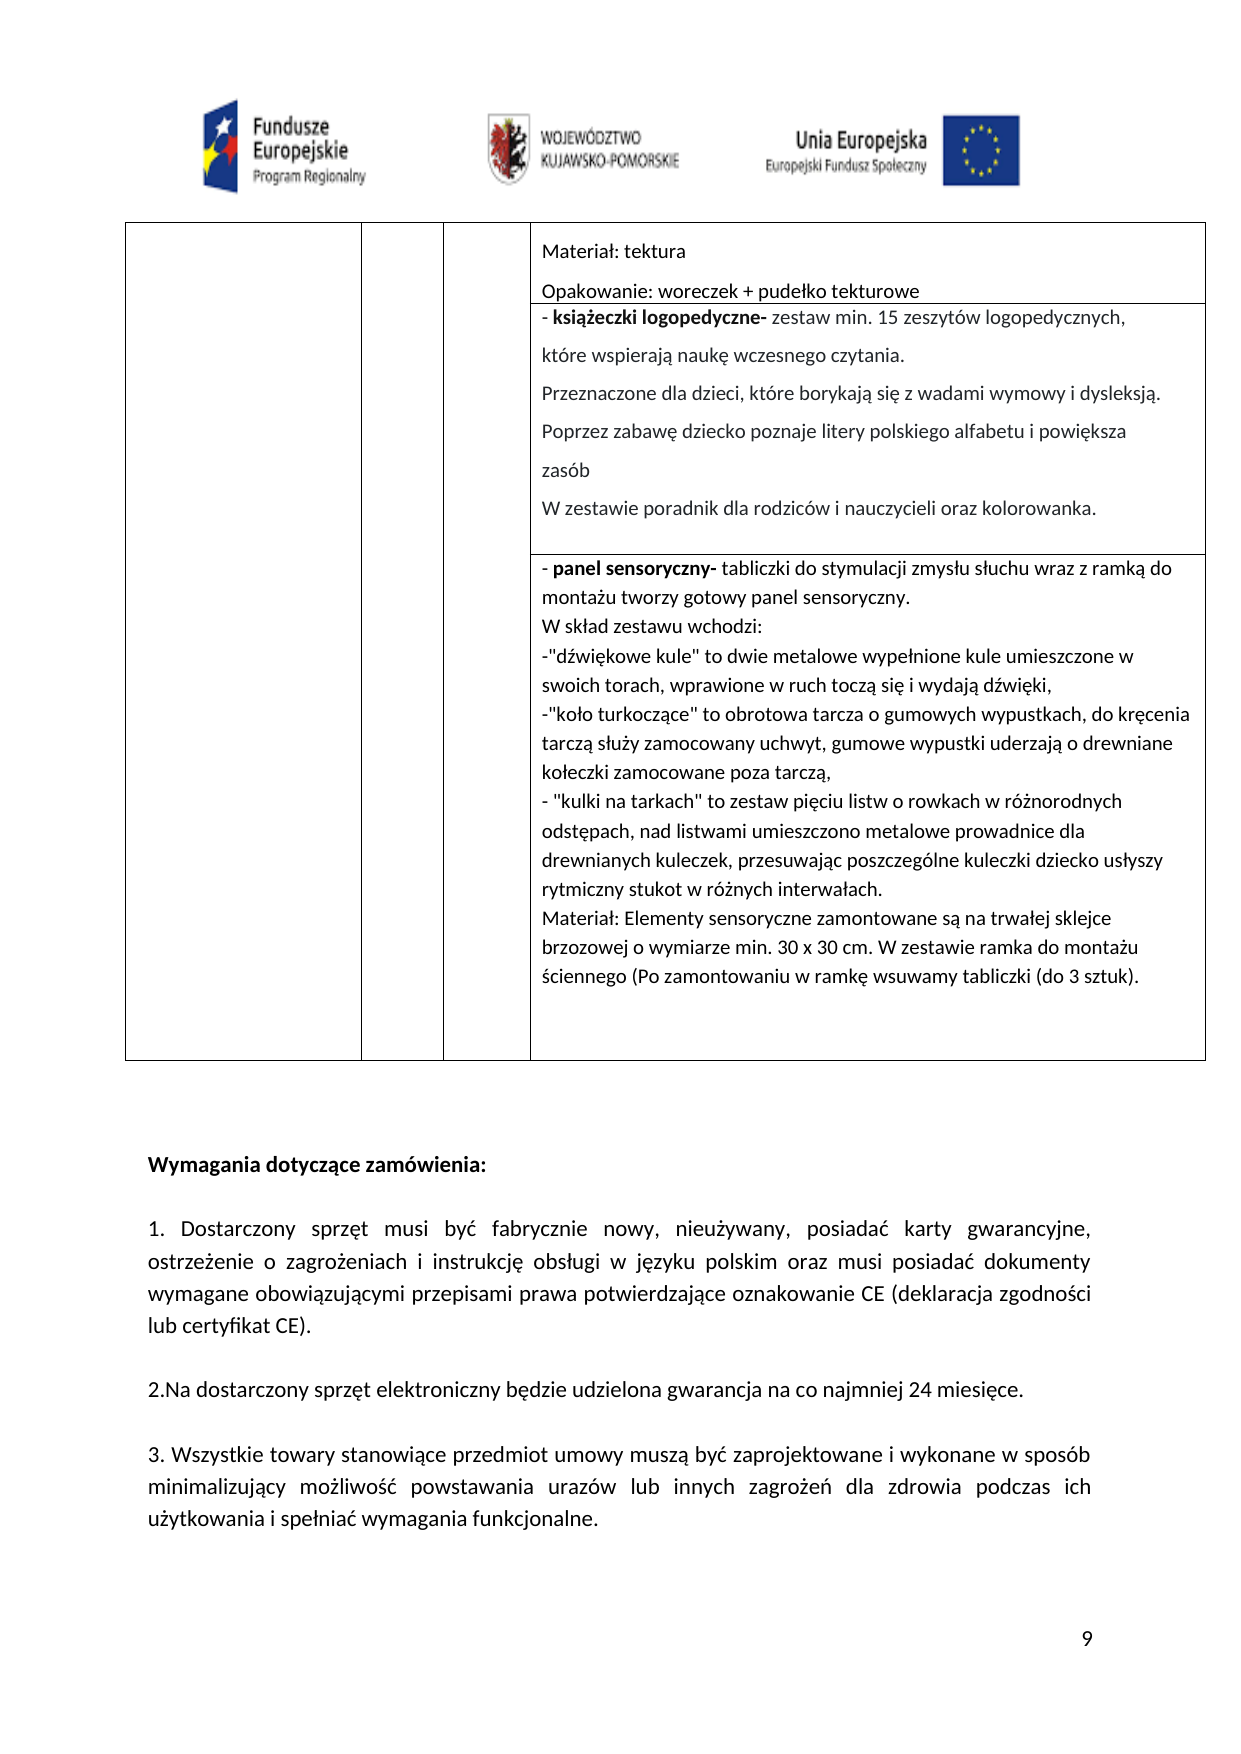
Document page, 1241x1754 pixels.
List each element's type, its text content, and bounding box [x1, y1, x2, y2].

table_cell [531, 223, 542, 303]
text 2.Na dostarczony sprzęt elektroniczny będzie udzielona gwarancja na co najmniej 24 miesięce. [148, 1376, 1093, 1403]
text 3. Wszystkie towary stanowiące przedmiot umowy muszą być zaprojektowane i wykonane w sposób minimalizujący możliwość powstawania urazów lub innych zagrożeń dla zdrowia podczas ich użytkowania i spełniać wymagania funkcjonalne. [148, 1440, 1093, 1532]
text Wymagania dotyczące zamówienia: [148, 1150, 1093, 1178]
picture [147, 73, 1086, 222]
table_cell - panel sensoryczny- tabliczki do stymulacji zmysłu słuchu wraz z ramką do montażu tworzy gotowy panel sensoryczny. W skład zestawu wchodzi: -"dźwiękowe kule" to dwie metalowe wypełnione kule umieszczone w swoich torach, wprawione w ruch toczą się i wydają dźwięki, -"koło turkoczące" to obrotowa tarcza o gumowych wypustkach, do kręcenia tarczą służy zamocowany uchwyt, gumowe wypustki uderzają o drewniane kołeczki zamocowane poza tarczą, - "kulki na tarkach" to zestaw pięciu listw o rowkach w różnorodnych odstępach, nad listwami umieszczono metalowe prowadnice dla drewnianych kuleczek, przesuwając poszczególne kuleczki dziecko usłyszy rytmiczny stukot w różnych interwałach. Materiał: Elementy sensoryczne zamontowane są na trwałej sklejce brzozowej o wymiarze min. 30 x 30 cm. W zestawie ramka do montażu ściennego (Po zamontowaniu w ramkę wsuwamy tabliczki (do 3 sztuk). [531, 555, 1205, 1060]
table_cell - książeczki logopedyczne- zestaw min. 15 zeszytów logopedycznych, które wspierają naukę wczesnego czytania. Przeznaczone dla dzieci, które borykają się z wadami wymowy i dysleksją. Poprzez zabawę dziecko poznaje litery polskiego alfabetu i powiększa zasób W zestawie poradnik dla rodziców i nauczycieli oraz kolorowanka. [531, 304, 1205, 554]
text 1. Dostarczony sprzęt musi być fabrycznie nowy, nieużywany, posiadać karty gwarancyjne, ostrzeżenie o zagrożeniach i instrukcję obsługi w języku polskim oraz musi posiadać dokumenty wymagane obowiązującymi przepisami prawa potwierdzające oznakowanie CE (deklaracja zgodności lub certyfikat CE). [148, 1214, 1093, 1339]
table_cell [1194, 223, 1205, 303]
